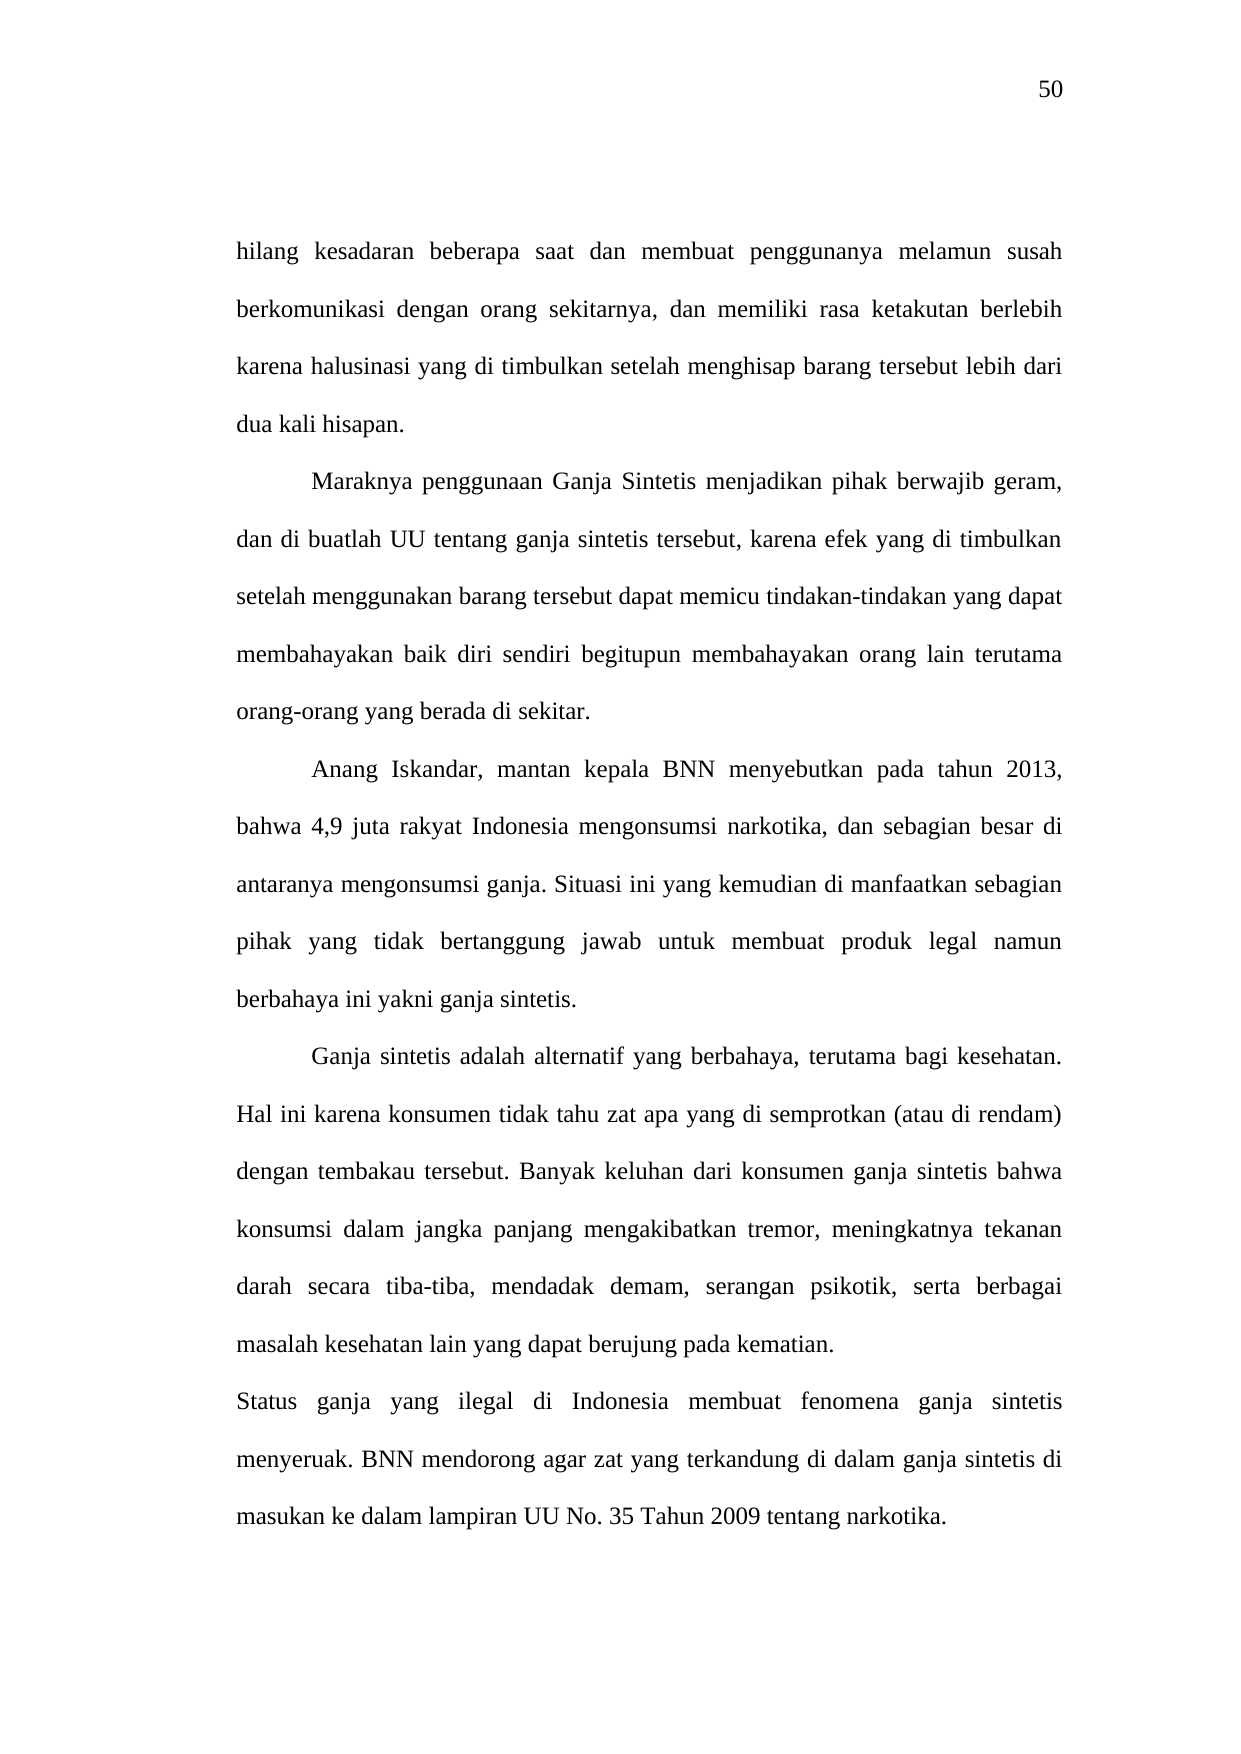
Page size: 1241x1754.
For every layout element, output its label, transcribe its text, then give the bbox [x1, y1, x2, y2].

text Status ganja yang ilegal di Indonesia membuat fenomena ganja sintetis menyeruak. BNN mendorong agar zat yang terkandung di dalam ganja sintetis di masukan ke dalam lampiran UU No. 35 Tahun 2009 tentang narkotika. [236, 1386, 1063, 1530]
text Ganja sintetis adalah alternatif yang berbahaya, terutama bagi kesehatan. Hal ini karena konsumen tidak tahu zat apa yang di semprotkan (atau di rendam) dengan tembakau tersebut. Banyak keluhan dari konsumen ganja sintetis bahwa konsumsi dalam jangka panjang mengakibatkan tremor, meningkatnya tekanan darah secara tiba-tiba, mendadak demam, serangan psikotik, serta berbagai masalah kesehatan lain yang dapat berujung pada kematian. [236, 1041, 1063, 1357]
text Maraknya penggunaan Ganja Sintetis menjadikan pihak berwajib geram, dan di buatlah UU tentang ganja sintetis tersebut, karena efek yang di timbulkan setelah menggunakan barang tersebut dapat memicu tindakan-tindakan yang dapat membahayakan baik diri sendiri begitupun membahayakan orang lain terutama orang-orang yang berada di sekitar. [236, 466, 1063, 725]
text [236, 236, 1063, 437]
text Anang Iskandar, mantan kepala BNN menyebutkan pada tahun 2013, bahwa 4,9 juta rakyat Indonesia mengonsumsi narkotika, dan sebagian besar di antaranya mengonsumsi ganja. Situasi ini yang kemudian di manfaatkan sebagian pihak yang tidak bertanggung jawab untuk membuat produk legal namun berbahaya ini yakni ganja sintetis. [236, 754, 1063, 1012]
